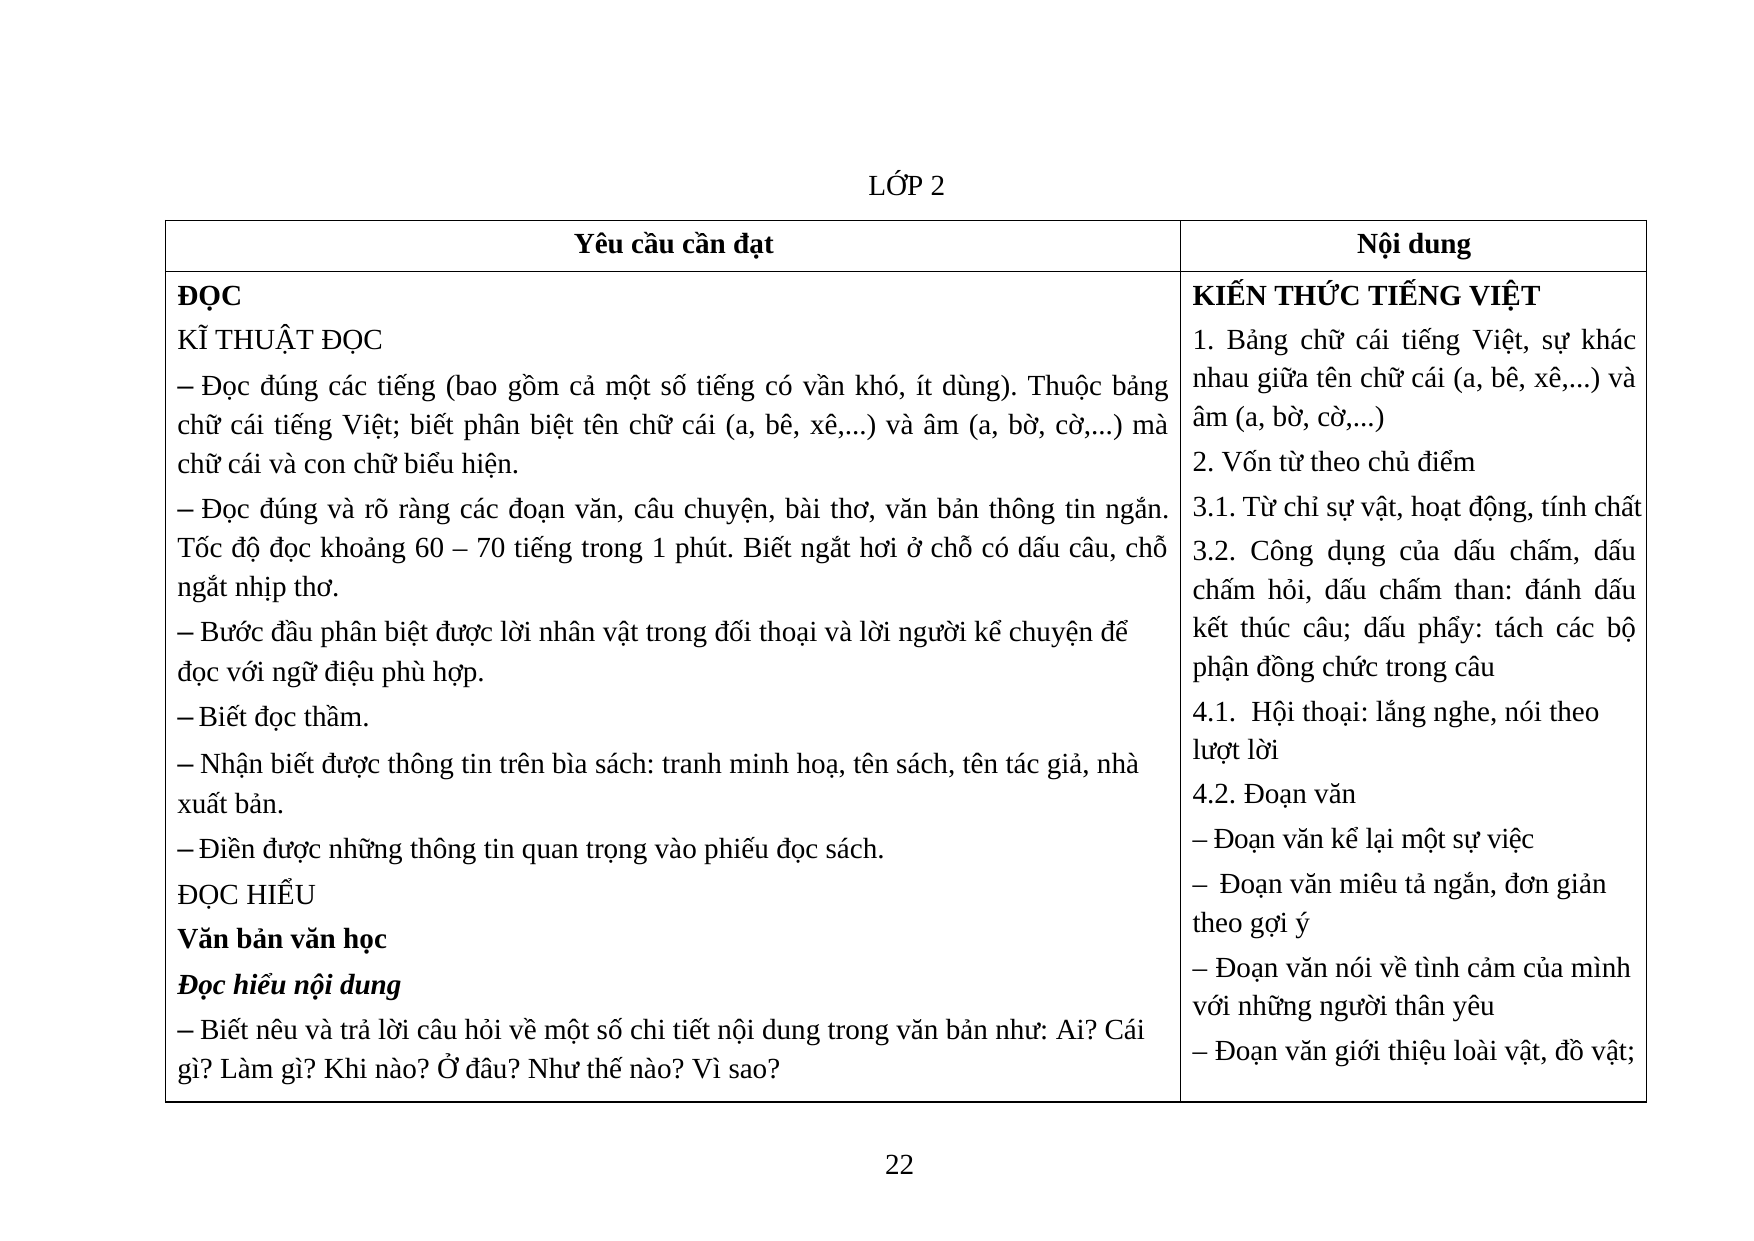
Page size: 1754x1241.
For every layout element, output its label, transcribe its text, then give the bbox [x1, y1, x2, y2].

text LỚP 2 [397, 168, 1417, 202]
table_cell ĐỌC KĨ THUẬT ĐỌC Đọc đúng các tiếng (bao gồm cả một số tiếng có vần khó, ít dùng). Thuộc bảng chữ cái tiếng Việt; biết phân biệt tên chữ cái (a, bê, xê,...) và âm (a, bờ, cờ,...) mà chữ cái và con chữ biểu hiện. Đọc đúng và rõ ràng các đoạn văn, câu chuyện, bài thơ, văn bản thông tin ngắn. Tốc độ đọc khoảng 60 – 70 tiếng trong 1 phút. Biết ngắt hơi ở chỗ có dấu câu, chỗ ngắt nhịp thơ. Bước đầu phân biệt được lời nhân vật trong đối thoại và lời người kể chuyện để đọc với ngữ điệu phù hợp. Biết đọc thầm. Nhận biết được thông tin trên bìa sách: tranh minh hoạ, tên sách, tên tác giả, nhà xuất bản. Điền được những thông tin quan trọng vào phiếu đọc sách. ĐỌC HIỂU Văn bản văn học Đọc hiểu nội dung Biết nêu và trả lời câu hỏi về một số chi tiết nội dung trong văn bản như: Ai? Cái gì? Làm gì? Khi nào? Ở đâu? Như thế nào? Vì sao? [166, 272, 1180, 1101]
table_header Yêu cầu cần đạt [166, 221, 1180, 271]
table_cell KIẾN THỨC TIẾNG VIỆT Bảng chữ cái tiếng Việt, sự khác nhau giữa tên chữ cái (a, bê, xê,...) và âm (a, bờ, cờ,...) Vốn từ theo chủ điểm Từ chỉ sự vật, hoạt động, tính chất Công dụng của dấu chấm, dấu chấm hỏi, dấu chấm than: đánh dấu kết thúc câu; dấu phẩy: tách các bộ phận đồng chức trong câu Hội thoại: lắng nghe, nói theo lượt lời Đoạn văn Đoạn văn kể lại một sự việc Đoạn văn miêu tả ngắn, đơn giản theo gợi ý Đoạn văn nói về tình cảm của mình với những người thân yêu Đoạn văn giới thiệu loài vật, đồ vật; [1181, 272, 1646, 1101]
table_header Nội dung [1181, 221, 1646, 271]
